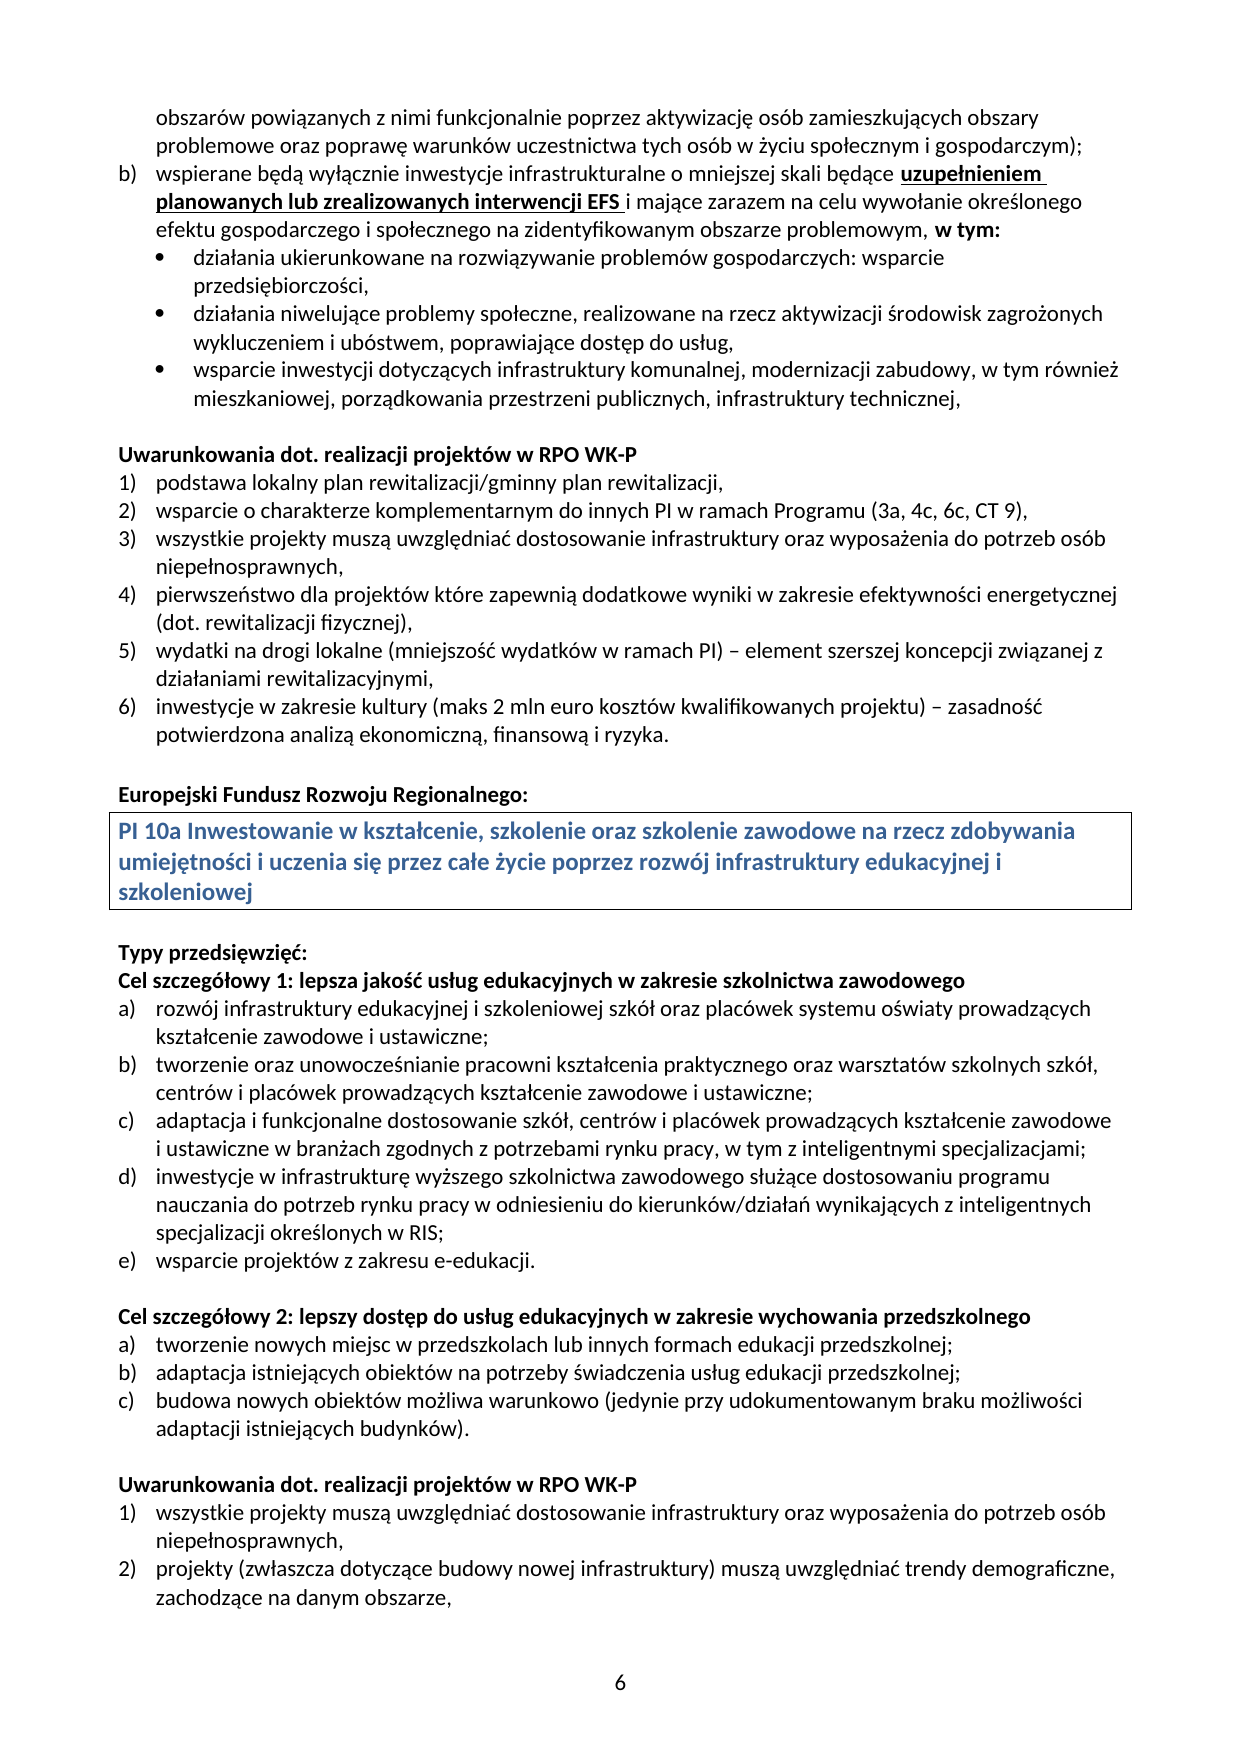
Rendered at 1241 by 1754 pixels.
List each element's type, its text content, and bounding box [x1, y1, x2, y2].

list działania niwelujące problemy społeczne, realizowane na rzecz aktywizacji środowisk zagrożonych wykluczeniem i ubóstwem, poprawiające dostęp do usług, [156, 299, 1122, 356]
list wspierane będą wyłącznie inwestycje infrastrukturalne o mniejszej skali będące uzupełnieniem planowanych lub zrealizowanych interwencji EFS i mające zarazem na celu wywołanie określonego efektu gospodarczego i społecznego na zidentyfikowanym obszarze problemowym, w tym: [118, 159, 1122, 243]
list inwestycje w zakresie kultury (maks 2 mln euro kosztów kwalifikowanych projektu) – zasadność potwierdzona analizą ekonomiczną, finansową i ryzyka. [118, 692, 1122, 748]
list wszystkie projekty muszą uwzględniać dostosowanie infrastruktury oraz wyposażenia do potrzeb osób niepełnosprawnych, [118, 1498, 1122, 1554]
text Cel szczegółowy 2: lepszy dostęp do usług edukacyjnych w zakresie wychowania przedszkolnego [118, 1302, 1122, 1330]
list wsparcie inwestycji dotyczących infrastruktury komunalnej, modernizacji zabudowy, w tym również mieszkaniowej, porządkowania przestrzeni publicznych, infrastruktury technicznej, [156, 356, 1122, 412]
text Uwarunkowania dot. realizacji projektów w RPO WK-P [118, 1471, 1122, 1498]
text Uwarunkowania dot. realizacji projektów w RPO WK-P [118, 440, 1122, 468]
list wydatki na drogi lokalne (mniejszość wydatków w ramach PI) – element szerszej koncepcji związanej z działaniami rewitalizacyjnymi, [118, 636, 1122, 692]
list adaptacja istniejących obiektów na potrzeby świadczenia usług edukacji przedszkolnej; [118, 1358, 1122, 1386]
text Typy przedsięwzięć: [118, 938, 1122, 966]
list wsparcie o charakterze komplementarnym do innych PI w ramach Programu (3a, 4c, 6c, CT 9), [118, 496, 1122, 524]
list podstawa lokalny plan rewitalizacji/gminny plan rewitalizacji, [118, 468, 1122, 496]
text Europejski Fundusz Rozwoju Regionalnego: [118, 780, 1122, 808]
text PI 10a Inwestowanie w kształcenie, szkolenie oraz szkolenie zawodowe na rzecz zdobywania umiejętności i uczenia się przez całe życie poprzez rozwój infrastruktury edukacyjnej i szkoleniowej [110, 813, 1131, 909]
list inwestycje w infrastrukturę wyższego szkolnictwa zawodowego służące dostosowaniu programu nauczania do potrzeb rynku pracy w odniesieniu do kierunków/działań wynikających z inteligentnych specjalizacji określonych w RIS; [118, 1162, 1122, 1246]
list działania ukierunkowane na rozwiązywanie problemów gospodarczych: wsparcie przedsiębiorczości, [156, 243, 1122, 299]
list budowa nowych obiektów możliwa warunkowo (jedynie przy udokumentowanym braku możliwości adaptacji istniejących budynków). [118, 1386, 1122, 1442]
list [118, 103, 1122, 159]
list pierwszeństwo dla projektów które zapewnią dodatkowe wyniki w zakresie efektywności energetycznej (dot. rewitalizacji fizycznej), [118, 580, 1122, 636]
list wsparcie projektów z zakresu e-edukacji. [118, 1246, 1122, 1274]
text Cel szczegółowy 1: lepsza jakość usług edukacyjnych w zakresie szkolnictwa zawodowego [118, 966, 1122, 994]
list rozwój infrastruktury edukacyjnej i szkoleniowej szkół oraz placówek systemu oświaty prowadzących kształcenie zawodowe i ustawiczne; [118, 994, 1122, 1050]
list tworzenie oraz unowocześnianie pracowni kształcenia praktycznego oraz warsztatów szkolnych szkół, centrów i placówek prowadzących kształcenie zawodowe i ustawiczne; [118, 1050, 1122, 1106]
list tworzenie nowych miejsc w przedszkolach lub innych formach edukacji przedszkolnej; [118, 1330, 1122, 1358]
list adaptacja i funkcjonalne dostosowanie szkół, centrów i placówek prowadzących kształcenie zawodowe i ustawiczne w branżach zgodnych z potrzebami rynku pracy, w tym z inteligentnymi specjalizacjami; [118, 1106, 1122, 1162]
list projekty (zwłaszcza dotyczące budowy nowej infrastruktury) muszą uwzględniać trendy demograficzne, zachodzące na danym obszarze, [118, 1554, 1122, 1611]
list wszystkie projekty muszą uwzględniać dostosowanie infrastruktury oraz wyposażenia do potrzeb osób niepełnosprawnych, [118, 524, 1122, 580]
